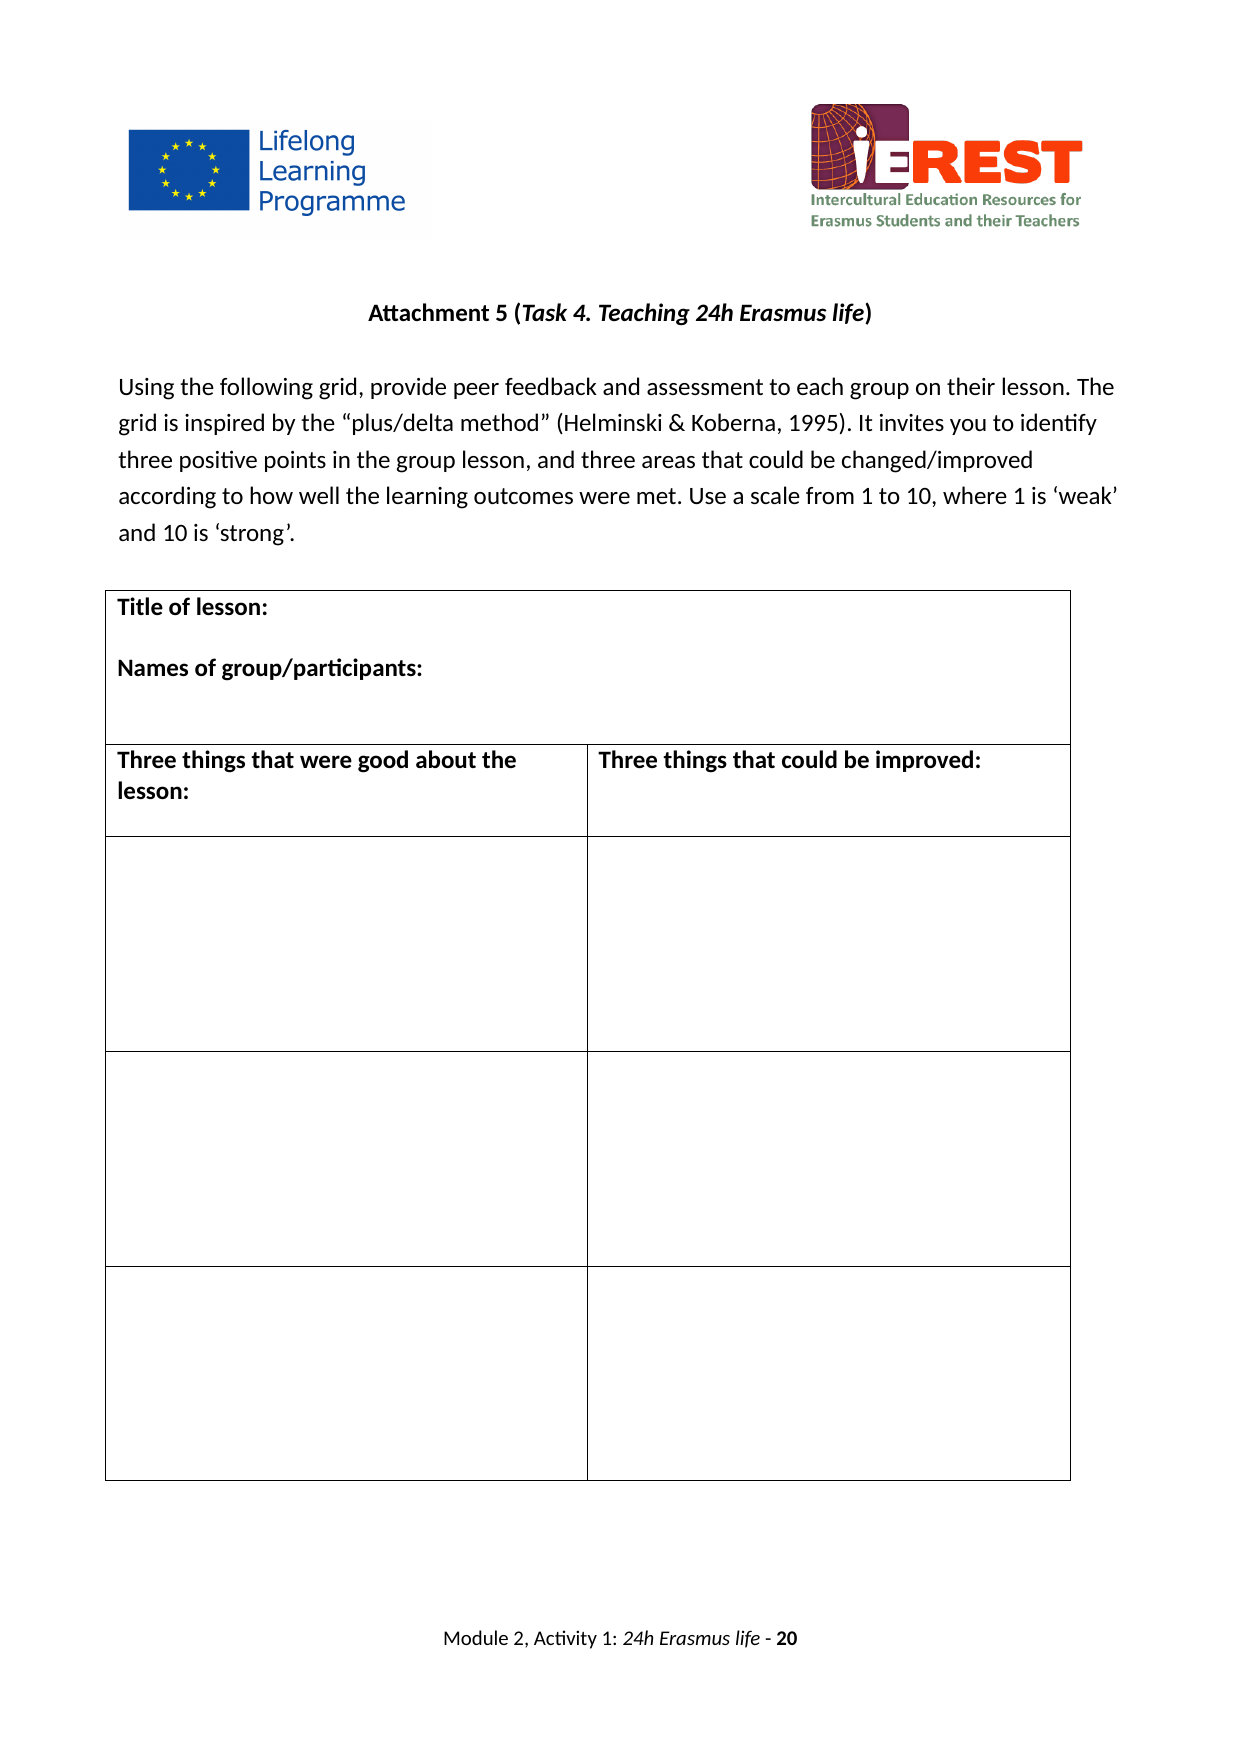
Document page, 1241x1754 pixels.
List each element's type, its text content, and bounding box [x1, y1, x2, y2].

picture [805, 97, 1086, 230]
table_header Title of lesson: Names of group/participants: [106, 591, 1070, 744]
table_cell [588, 837, 1070, 1051]
table_cell [588, 1052, 1070, 1266]
table_cell Three things that could be improved: [588, 745, 1070, 836]
table_cell [106, 837, 587, 1051]
text Attachment 5 (Task 4. Teaching 24h Erasmus life) [118, 297, 1122, 328]
table_cell [106, 1052, 587, 1266]
text Using the following grid, provide peer feedback and assessment to each group on their lesson. The grid is inspired by the “plus/delta method” (Helminski & Koberna, 1995). It invites you to identify three positive points in the group lesson, and three areas that could be changed/improved according to how well the learning outcomes were met. Use a scale from 1 to 10, where 1 is ‘weak’ and 10 is ‘strong’. [118, 371, 1122, 547]
table_cell Three things that were good about the lesson: [106, 745, 587, 836]
table_cell [106, 1267, 587, 1480]
picture [118, 118, 431, 240]
table_cell [588, 1267, 1070, 1480]
